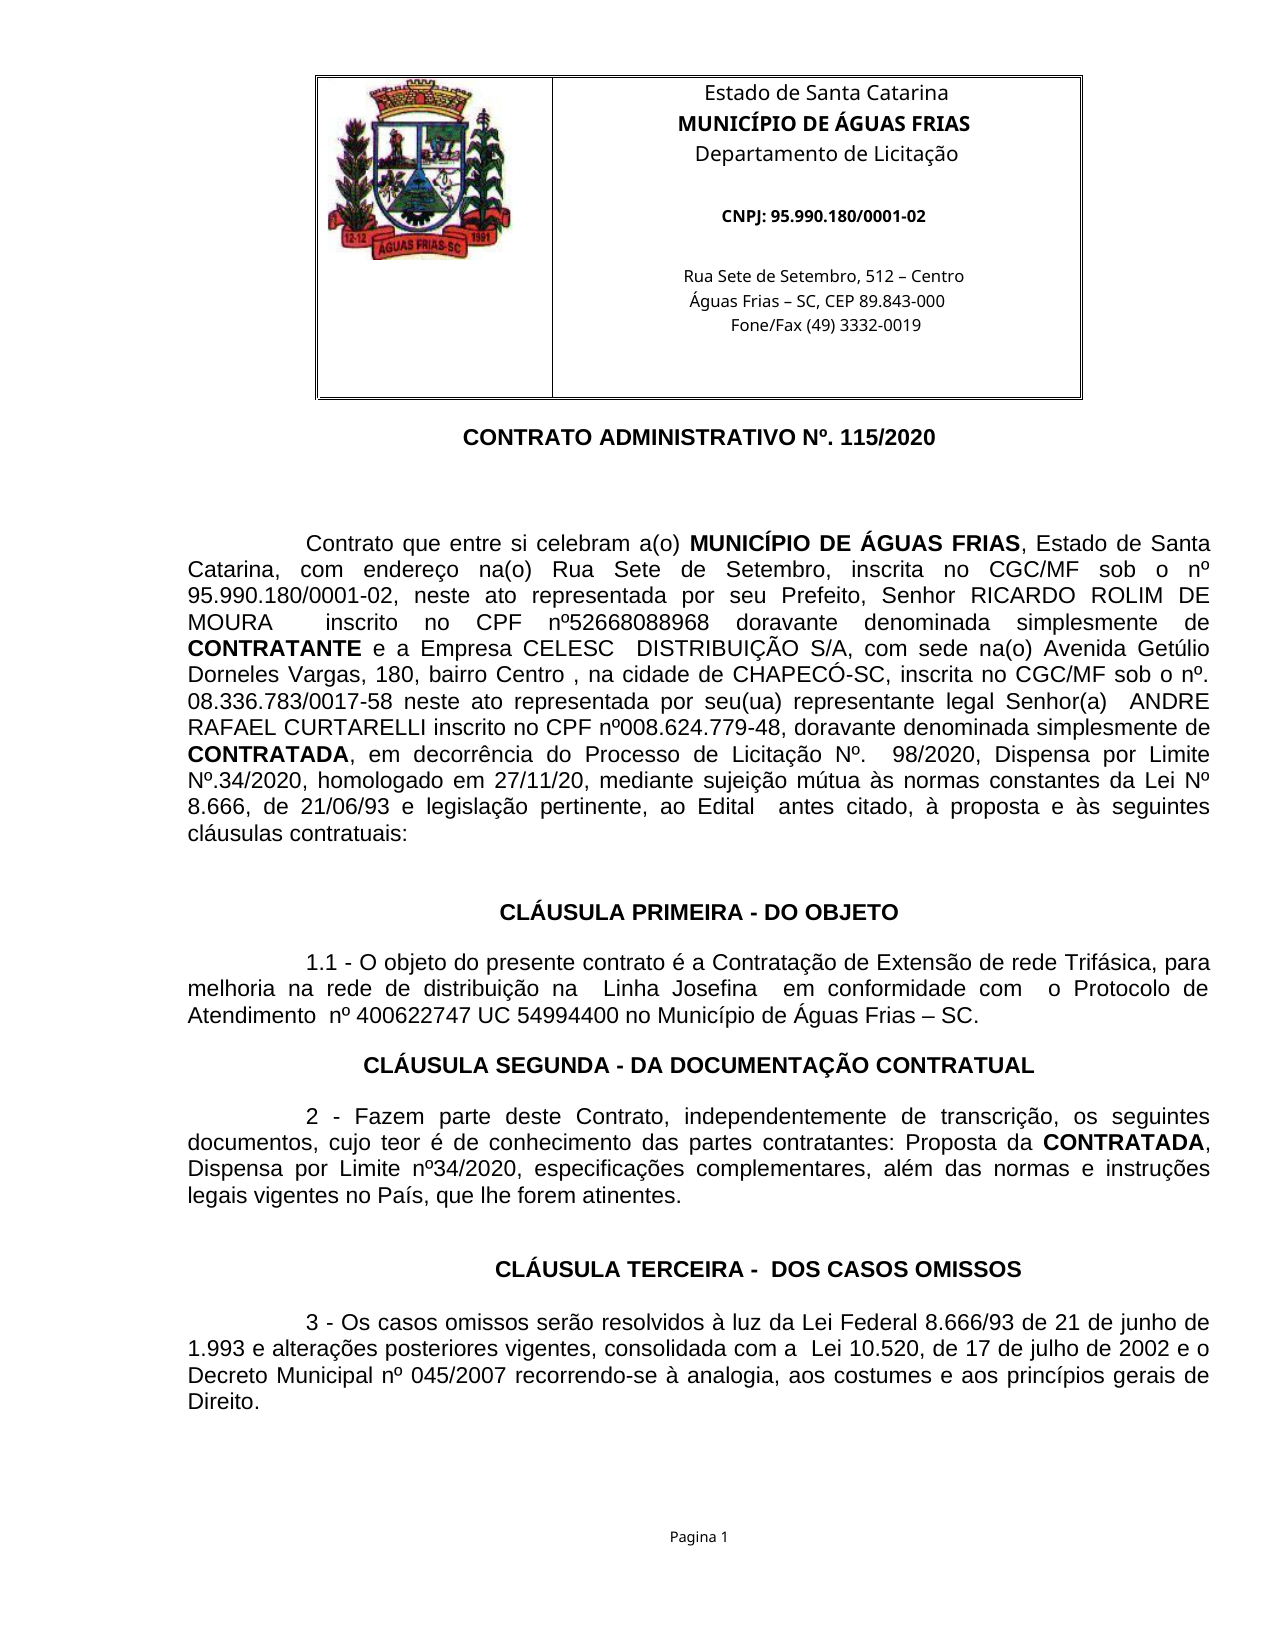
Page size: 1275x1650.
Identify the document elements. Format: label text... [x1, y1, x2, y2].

text CLÁUSULA TERCEIRA - DOS CASOS OMISSOS [187, 1256, 1211, 1282]
text 3 - Os casos omissos serão resolvidos à luz da Lei Federal 8.666/93 de 21 de junho de 1.993 e alterações posteriores vigentes, consolidada com a Lei 10.520, de 17 de julho de 2002 e o Decreto Municipal nº 045/2007 recorrendo-se à analogia, aos costumes e aos princípios gerais de Direito. [187, 1309, 1211, 1414]
text 2 - Fazem parte deste Contrato, independentemente de transcrição, os seguintes documentos, cujo teor é de conhecimento das partes contratantes: Proposta da CONTRATADA, Dispensa por Limite nº34/2020, especificações complementares, além das normas e instruções legais vigentes no País, que lhe forem atinentes. [187, 1103, 1211, 1208]
text CLÁUSULA PRIMEIRA - DO OBJETO [187, 899, 1211, 925]
text 1.1 - O objeto do presente contrato é a Contratação de Extensão de rede Trifásica, para melhoria na rede de distribuição na Linha Josefina em conformidade com o Protocolo de Atendimento nº 400622747 UC 54994400 no Município de Águas Frias – SC. [187, 949, 1211, 1028]
text CONTRATO ADMINISTRATIVO Nº. 115/2020 [187, 424, 1211, 451]
text CLÁUSULA SEGUNDA - DA DOCUMENTAÇÃO CONTRATUAL [187, 1052, 1211, 1078]
picture [327, 78, 514, 260]
text Contrato que entre si celebram a(o) MUNICÍPIO DE ÁGUAS FRIAS, Estado de Santa Catarina, com endereço na(o) Rua Sete de Setembro, inscrita no CGC/MF sob o nº 95.990.180/0001-02, neste ato representada por seu Prefeito, Senhor RICARDO ROLIM DE MOURA inscrito no CPF nº52668088968 doravante denominada simplesmente de CONTRATANTE e a Empresa CELESC DISTRIBUIÇÃO S/A, com sede na(o) Avenida Getúlio Dorneles Vargas, 180, bairro Centro , na cidade de CHAPECÓ-SC, inscrita no CGC/MF sob o nº. 08.336.783/0017-58 neste ato representada por seu(ua) representante legal Senhor(a) ANDRE RAFAEL CURTARELLI inscrito no CPF nº008.624.779-48, doravante denominada simplesmente de CONTRATADA, em decorrência do Processo de Licitação Nº. 98/2020, Dispensa por Limite Nº.34/2020, homologado em 27/11/20, mediante sujeição mútua às normas constantes da Lei Nº 8.666, de 21/06/93 e legislação pertinente, ao Edital antes citado, à proposta e às seguintes cláusulas contratuais: [187, 530, 1211, 846]
